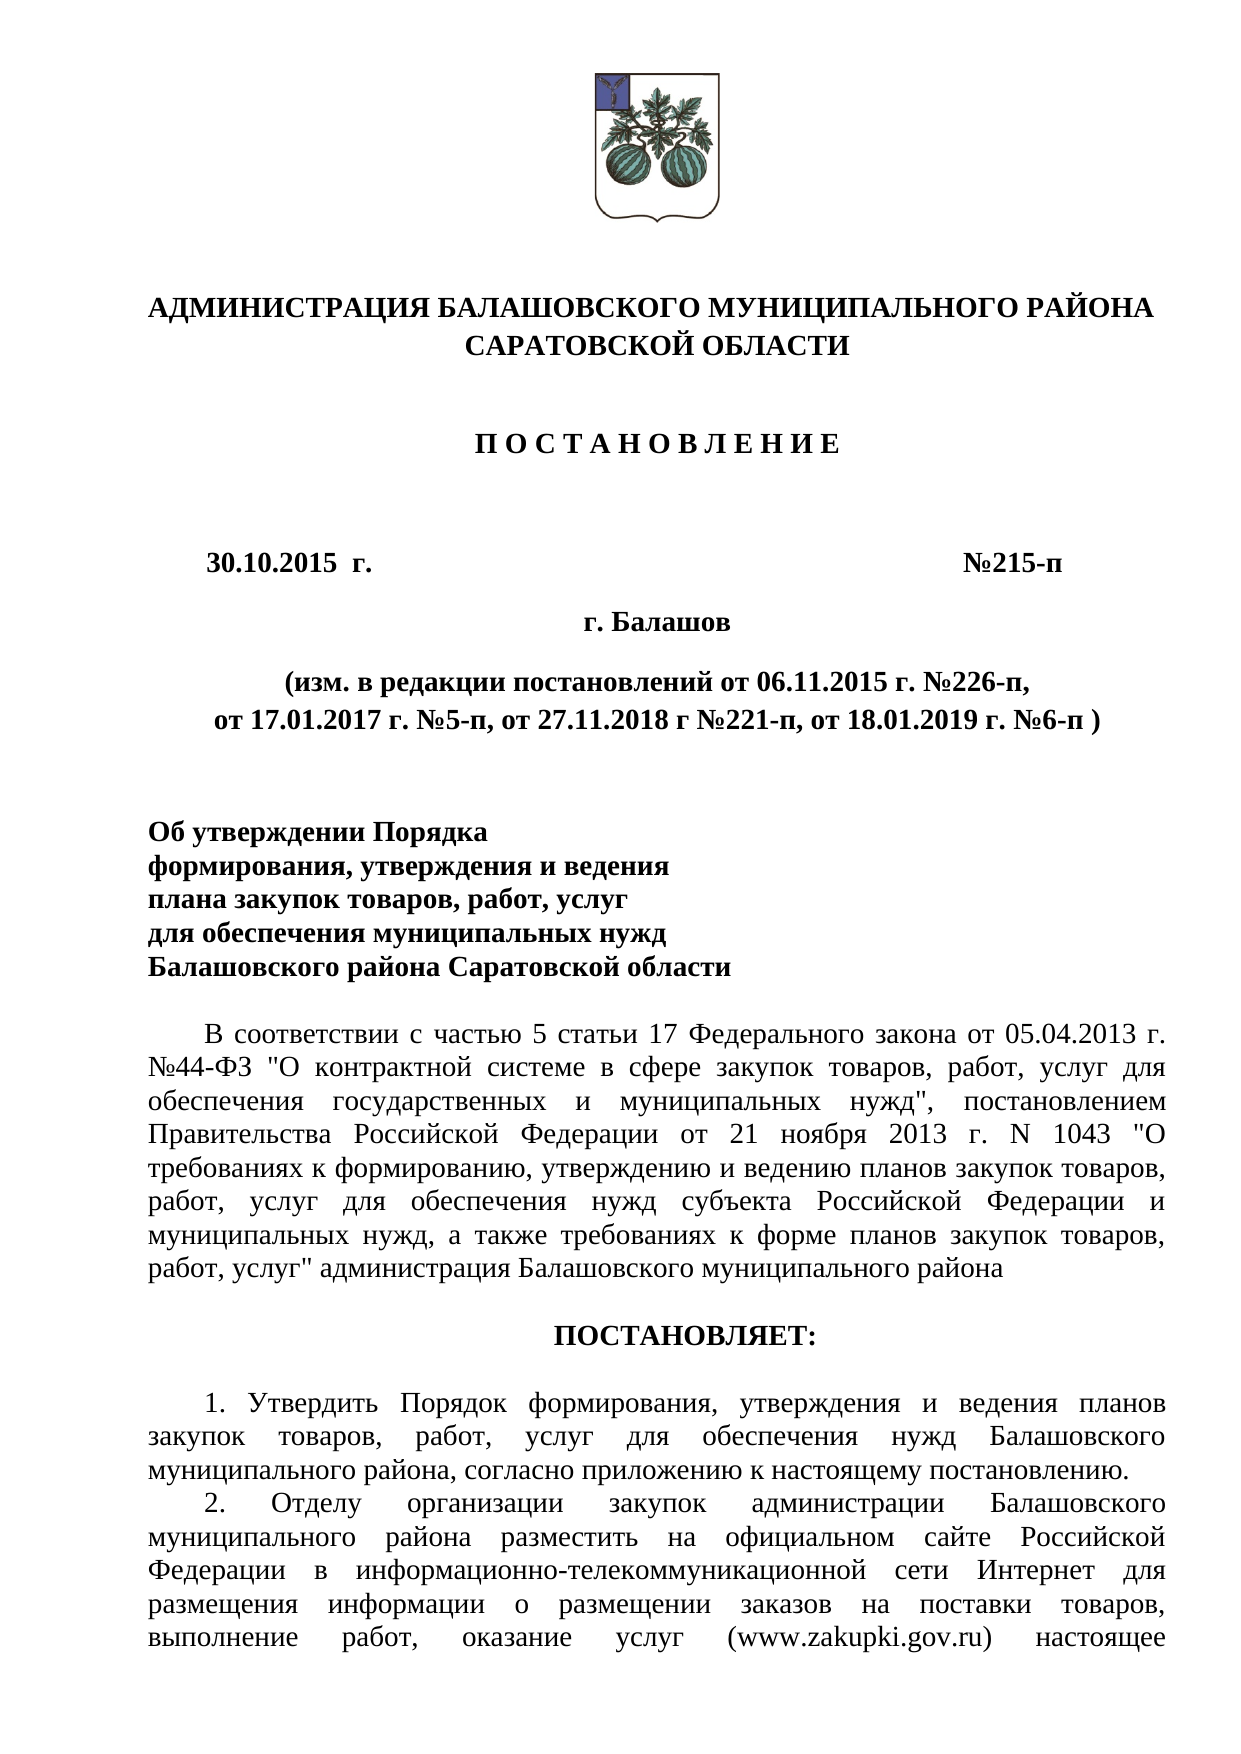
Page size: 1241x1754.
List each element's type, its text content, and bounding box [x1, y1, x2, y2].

text 30.10.2015 г. №215-п [148, 545, 1167, 578]
text САРАТОВСКОЙ ОБЛАСТИ [148, 328, 1167, 362]
text г. Балашов [148, 604, 1167, 638]
text ПОСТАНОВЛЯЕТ: [148, 1318, 1167, 1351]
text Балашовского района Саратовской области [148, 949, 1167, 982]
text В соответствии с частью 5 статьи 17 Федерального закона от 05.04.2013 г. №44-ФЗ "О контрактной системе в сфере закупок товаров, работ, услуг для обеспечения государственных и муниципальных нужд", постановлением Правительства Российской Федерации от 21 ноября 2013 г. N 1043 "О требованиях к формированию, утверждению и ведению планов закупок товаров, работ, услуг для обеспечения нужд субъекта Российской Федерации и муниципальных нужд, а также требованиях к форме планов закупок товаров, работ, услуг" администрация Балашовского муниципального района [148, 1016, 1167, 1284]
text П О С Т А Н О В Л Е Н И Е [148, 426, 1167, 460]
text плана закупок товаров, работ, услуг [148, 882, 1167, 915]
text 1. Утвердить Порядок формирования, утверждения и ведения планов закупок товаров, работ, услуг для обеспечения нужд Балашовского муниципального района, согласно приложению к настоящему постановлению. [148, 1385, 1167, 1485]
picture [594, 73, 720, 223]
text для обеспечения муниципальных нужд [148, 915, 1167, 949]
text формирования, утверждения и ведения [148, 848, 1167, 882]
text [148, 1485, 1167, 1653]
text Об утверждении Порядка [148, 814, 1167, 848]
text АДМИНИСТРАЦИЯ БАЛАШОВСКОГО МУНИЦИПАЛЬНОГО РАЙОНА [148, 290, 1167, 323]
text (изм. в редакции постановлений от 06.11.2015 г. №226-п, от 17.01.2017 г. №5-п, от 27.11.2018 г №221-п, от 18.01.2019 г. №6-п ) [148, 664, 1167, 736]
